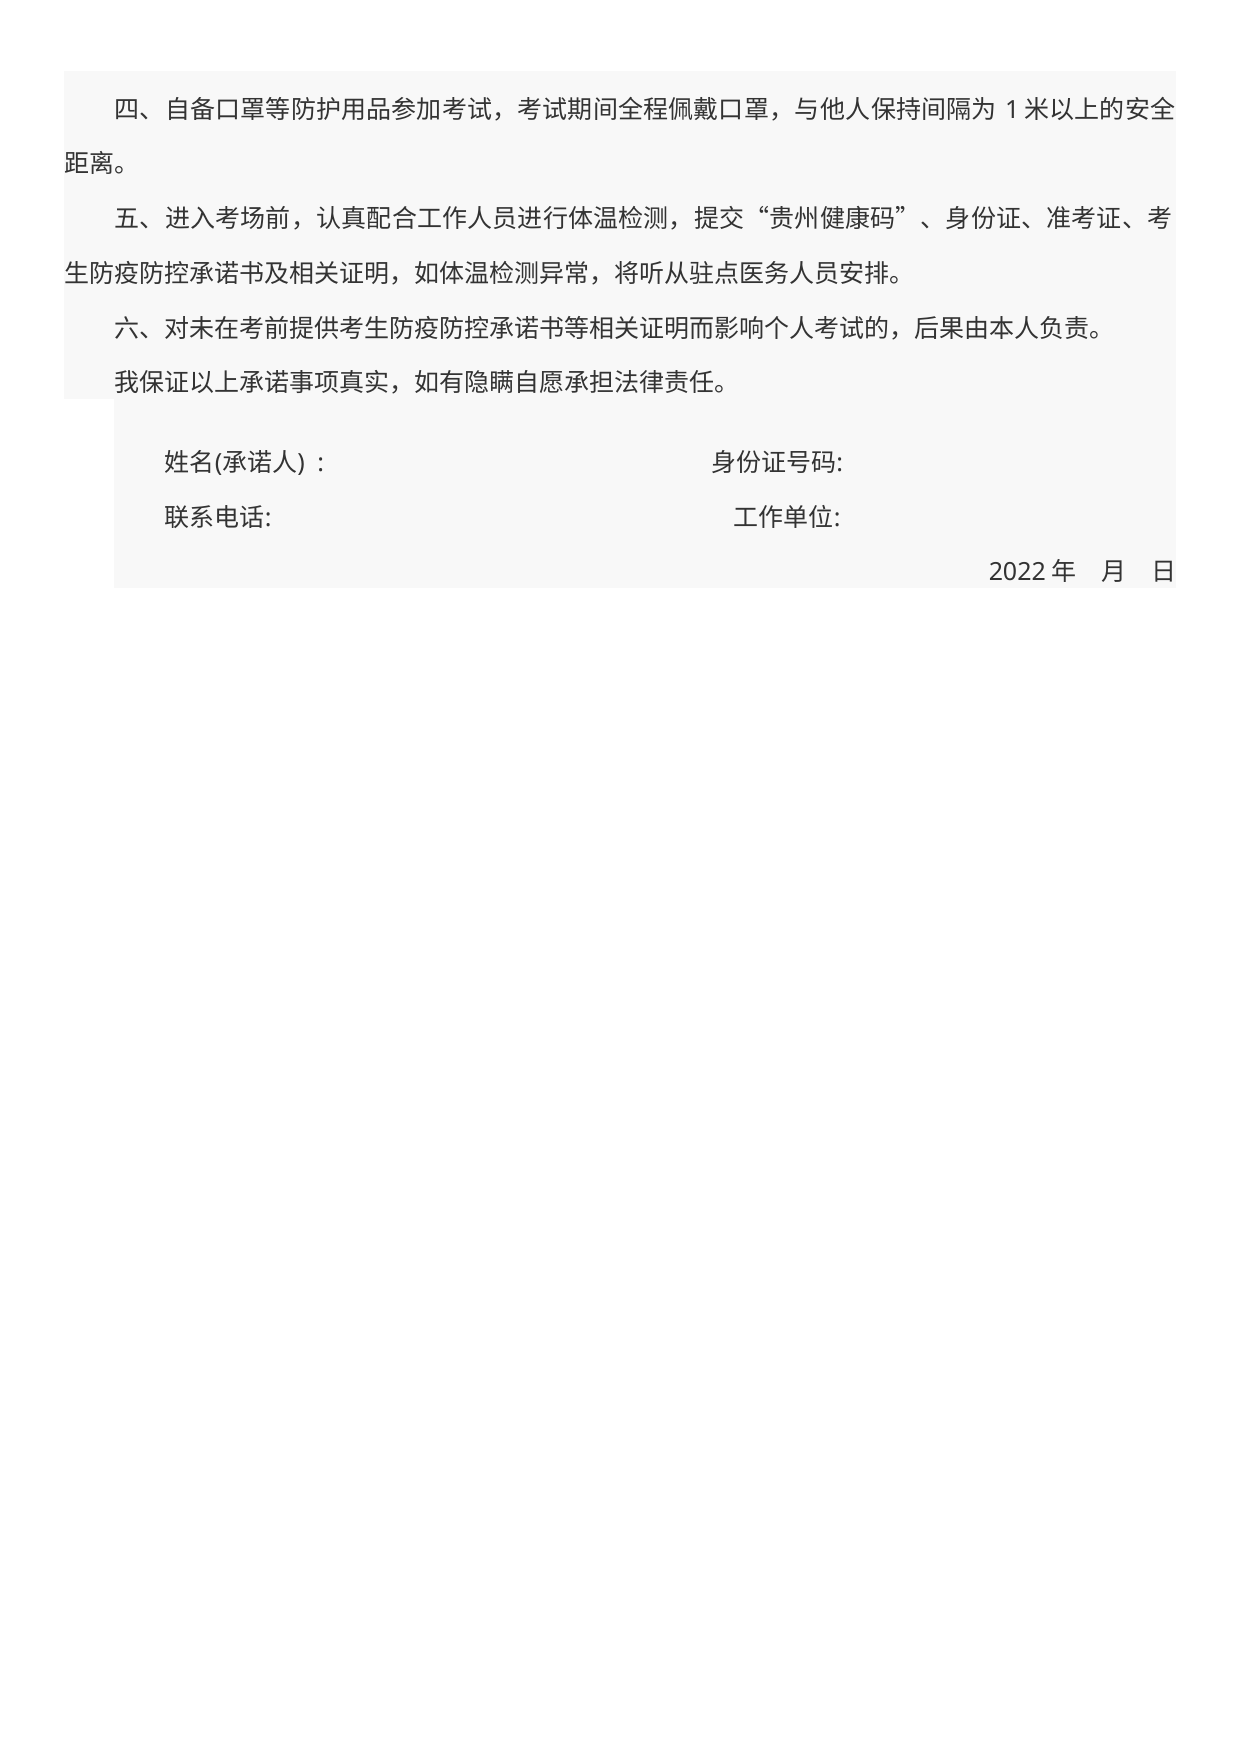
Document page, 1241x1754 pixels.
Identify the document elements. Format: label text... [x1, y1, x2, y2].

text 联系电话: 工作单位: [114, 479, 1176, 533]
text 姓名(承诺人) : 身份证号码: [114, 424, 1176, 479]
text 2022年 月 日 [114, 533, 1176, 588]
text 六、对未在考前提供考生防疫防控承诺书等相关证明而影响个人考试的，后果由本人负责。 [64, 289, 1176, 344]
text 五、进入考场前，认真配合工作人员进行体温检测，提交“贵州健康码”、身份证、准考证、考生防疫防控承诺书及相关证明，如体温检测异常，将听从驻点医务人员安排。 [64, 180, 1176, 289]
text 四、自备口罩等防护用品参加考试，考试期间全程佩戴口罩，与他人保持间隔为1米以上的安全距离。 [64, 71, 1176, 180]
text 我保证以上承诺事项真实，如有隐瞒自愿承担法律责任。 [64, 344, 1176, 399]
